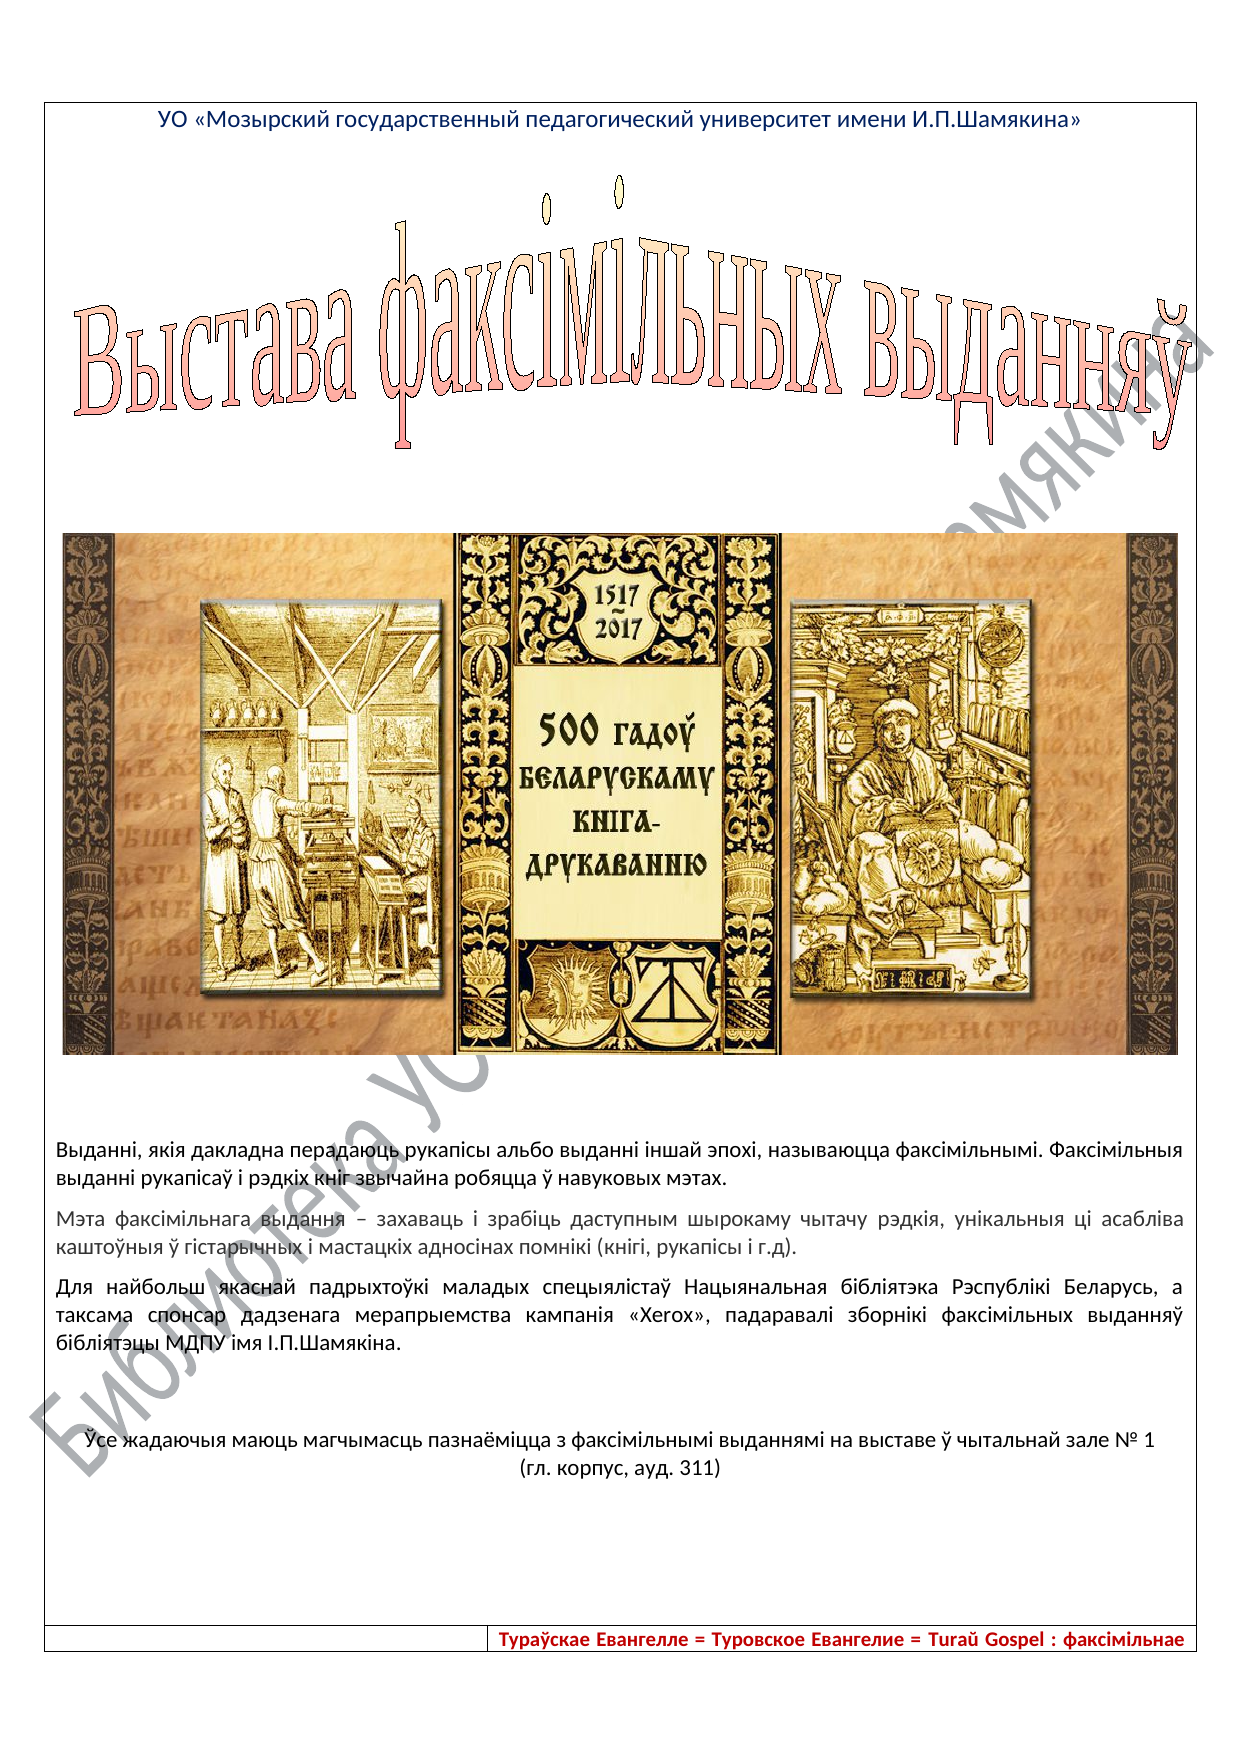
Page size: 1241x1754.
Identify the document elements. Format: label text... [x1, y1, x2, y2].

table_cell [45, 1626, 487, 1651]
table_header УО «Мозырский государственный педагогический университет имени И.П.Шамякина» Выданні, якія дакладна перадаюць рукапісы альбо выданні іншай эпохі, называюцца факсімільнымі. Факсімільныя выданні рукапісаў і рэдкіх кніг звычайна робяцца ў навуковых мэтах. Мэта факсімільнага выдання – захаваць і зрабіць даступным шырокаму чытачу рэдкія, унікальныя ці асабліва каштоўныя ў гістарычных і мастацкіх адносінах помнікі (кнігі, рукапісы і г.д). Для найбольш якаснай падрыхтоўкі маладых спецыялістаў Нацыянальная бібліятэка Рэспублікі Беларусь, а таксама спонсар дадзенага мерапрыемства кампанія «Xerox», падаравалі зборнікі факсімільных выданняў бібліятэцы МДПУ імя І.П.Шамякіна. Ўсе жадаючыя маюць магчымасць пазнаёміцца з факсімільнымі выданнямі на выставе ў чытальнай зале № 1 (гл. корпус, ауд. 311) [45, 103, 1196, 1625]
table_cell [488, 1626, 1196, 1651]
picture [62, 533, 1178, 1055]
